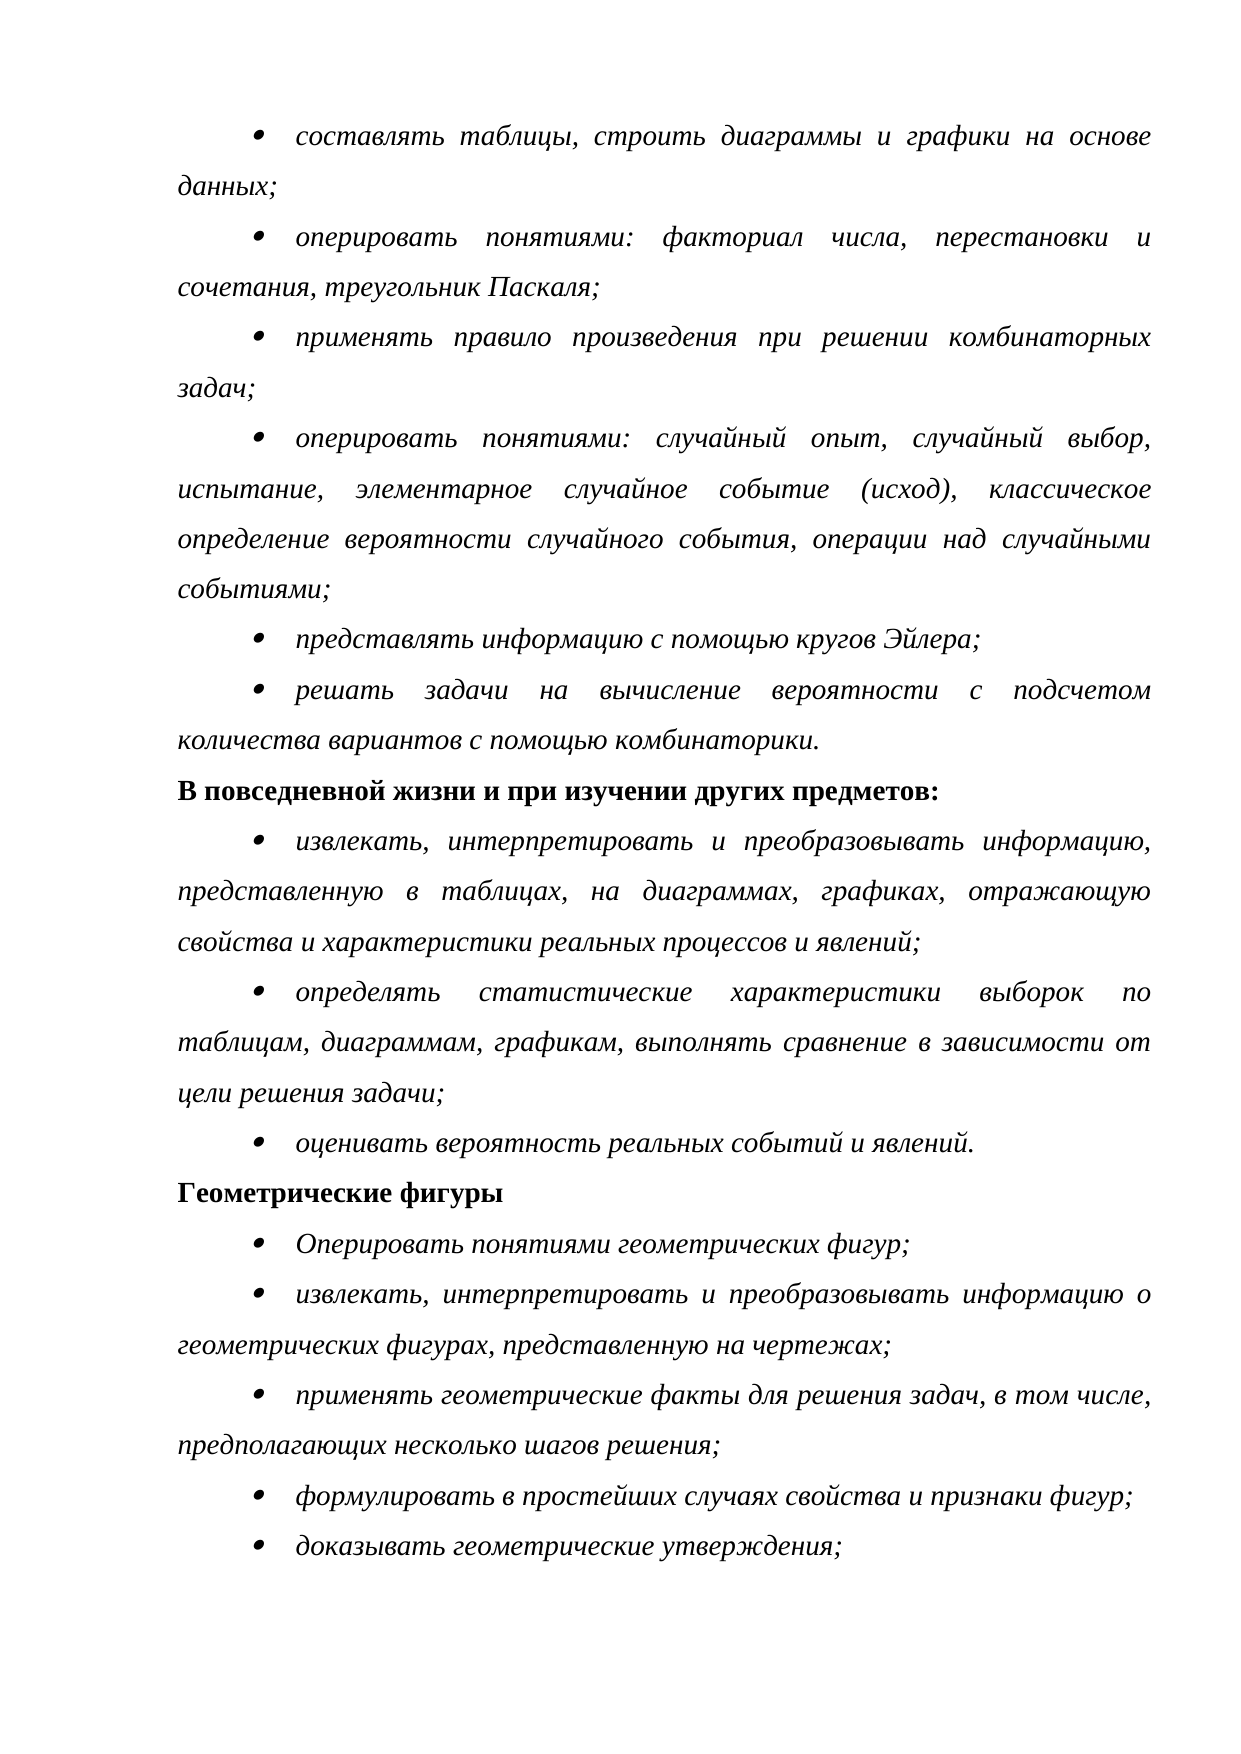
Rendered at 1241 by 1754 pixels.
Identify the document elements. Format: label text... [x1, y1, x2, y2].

list доказывать геометрические утверждения; [177, 1528, 1152, 1562]
list оперировать понятиями: факториал числа, перестановки и сочетания, треугольник Паскаля; [177, 219, 1152, 303]
list составлять таблицы, строить диаграммы и графики на основе данных; [177, 118, 1152, 202]
list определять статистические характеристики выборок по таблицам, диаграммам, графикам, выполнять сравнение в зависимости от цели решения задачи; [177, 974, 1152, 1108]
list извлекать, интерпретировать и преобразовывать информацию о геометрических фигурах, представленную на чертежах; [177, 1276, 1152, 1360]
list извлекать, интерпретировать и преобразовывать информацию, представленную в таблицах, на диаграммах, графиках, отражающую свойства и характеристики реальных процессов и явлений; [177, 823, 1152, 957]
list формулировать в простейших случаях свойства и признаки фигур; [177, 1478, 1152, 1511]
list оперировать понятиями: случайный опыт, случайный выбор, испытание, элементарное случайное событие (исход), классическое определение вероятности случайного события, операции над случайными событиями; [177, 420, 1152, 605]
list представлять информацию с помощью кругов Эйлера; [177, 622, 1152, 655]
list решать задачи на вычисление вероятности с подсчетом количества вариантов с помощью комбинаторики. [177, 672, 1152, 756]
list применять правило произведения при решении комбинаторных задач; [177, 319, 1152, 403]
list применять геометрические факты для решения задач, в том числе, предполагающих несколько шагов решения; [177, 1377, 1152, 1461]
list оценивать вероятность реальных событий и явлений. [177, 1125, 1152, 1159]
text В повседневной жизни и при изучении других предметов: [177, 773, 1152, 806]
text Геометрические фигуры [177, 1176, 1152, 1209]
list Оперировать понятиями геометрических фигур; [177, 1226, 1152, 1259]
